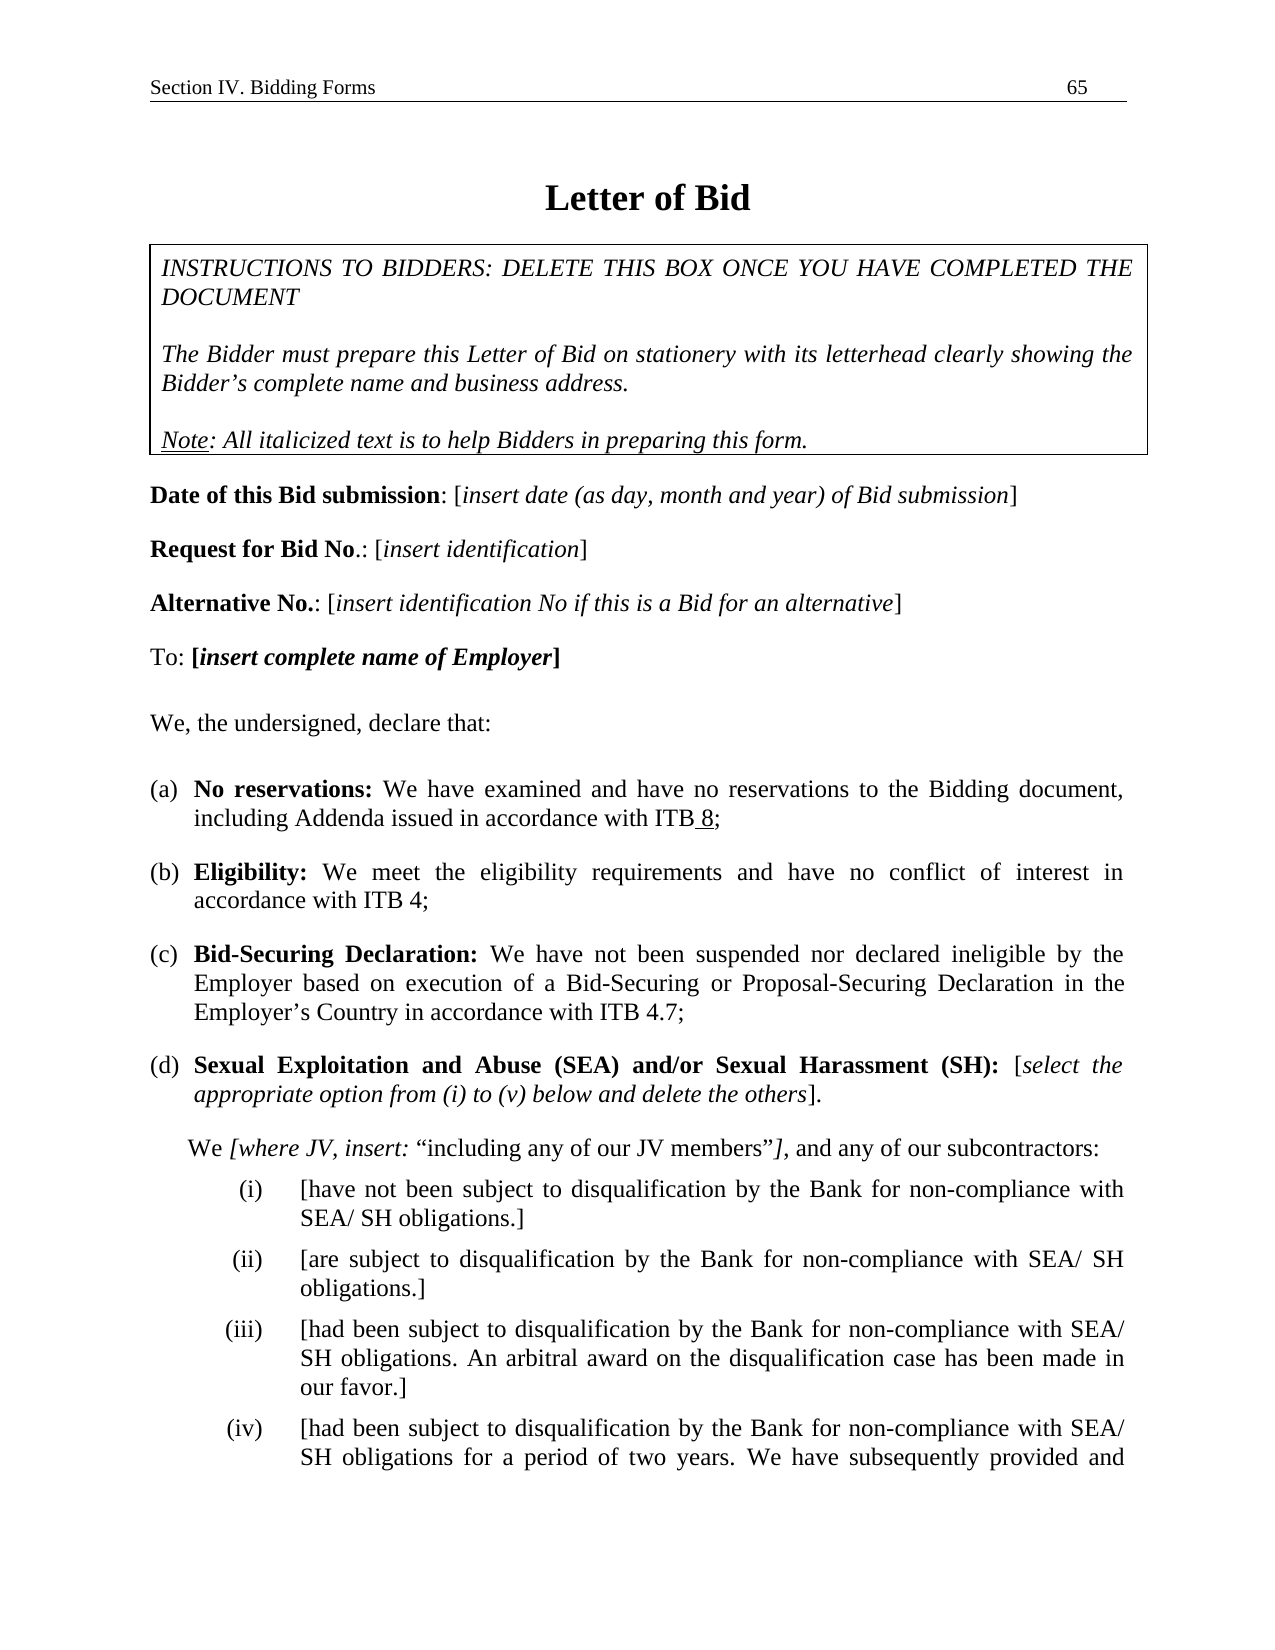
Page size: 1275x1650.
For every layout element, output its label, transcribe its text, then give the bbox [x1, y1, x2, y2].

list Eligibility: We meet the eligibility requirements and have no conflict of interest in accordance with ITB 4; [150, 857, 1125, 914]
text We [where JV, insert: “including any of our JV members”], and any of our subcontractors: [187, 1133, 1125, 1162]
list Sexual Exploitation and Abuse (SEA) and/or Sexual Harassment (SH): [select the appropriate option from (i) to (v) below and delete the others]. [150, 1050, 1125, 1108]
table_header Letter of Bid [150, 150, 1146, 244]
text We, the undersigned, declare that: [150, 708, 1125, 737]
text Request for Bid No.: [insert identification] [150, 534, 1125, 563]
list No reservations: We have examined and have no reservations to the Bidding document, including Addenda issued in accordance with ITB 8; [150, 774, 1125, 832]
list [are subject to disqualification by the Bank for non-compliance with SEA/ SH obligations.] [262, 1244, 1125, 1302]
list [have not been subject to disqualification by the Bank for non-compliance with SEA/ SH obligations.] [262, 1174, 1125, 1232]
text To: [insert complete name of Employer] [150, 642, 1125, 670]
text Alternative No.: [insert identification No if this is a Bid for an alternative] [150, 588, 1125, 617]
list Bid-Securing Declaration: We have not been suspended nor declared ineligible by the Employer based on execution of a Bid-Securing or Proposal-Securing Declaration in the Employer’s Country in accordance with ITB 4.7; [150, 939, 1125, 1025]
table_cell INSTRUCTIONS TO BIDDERS: DELETE THIS BOX ONCE YOU HAVE COMPLETED THE DOCUMENT The Bidder must prepare this Letter of Bid on stationery with its letterhead clearly showing the Bidder’s complete name and business address. Note: All italicized text is to help Bidders in preparing this form. [151, 245, 1147, 454]
text Date of this Bid submission: [insert date (as day, month and year) of Bid submission] [150, 480, 1125, 509]
list [had been subject to disqualification by the Bank for non-compliance with SEA/ SH obligations. An arbitral award on the disqualification case has been made in our favor.] [262, 1314, 1125, 1400]
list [262, 1413, 1125, 1470]
